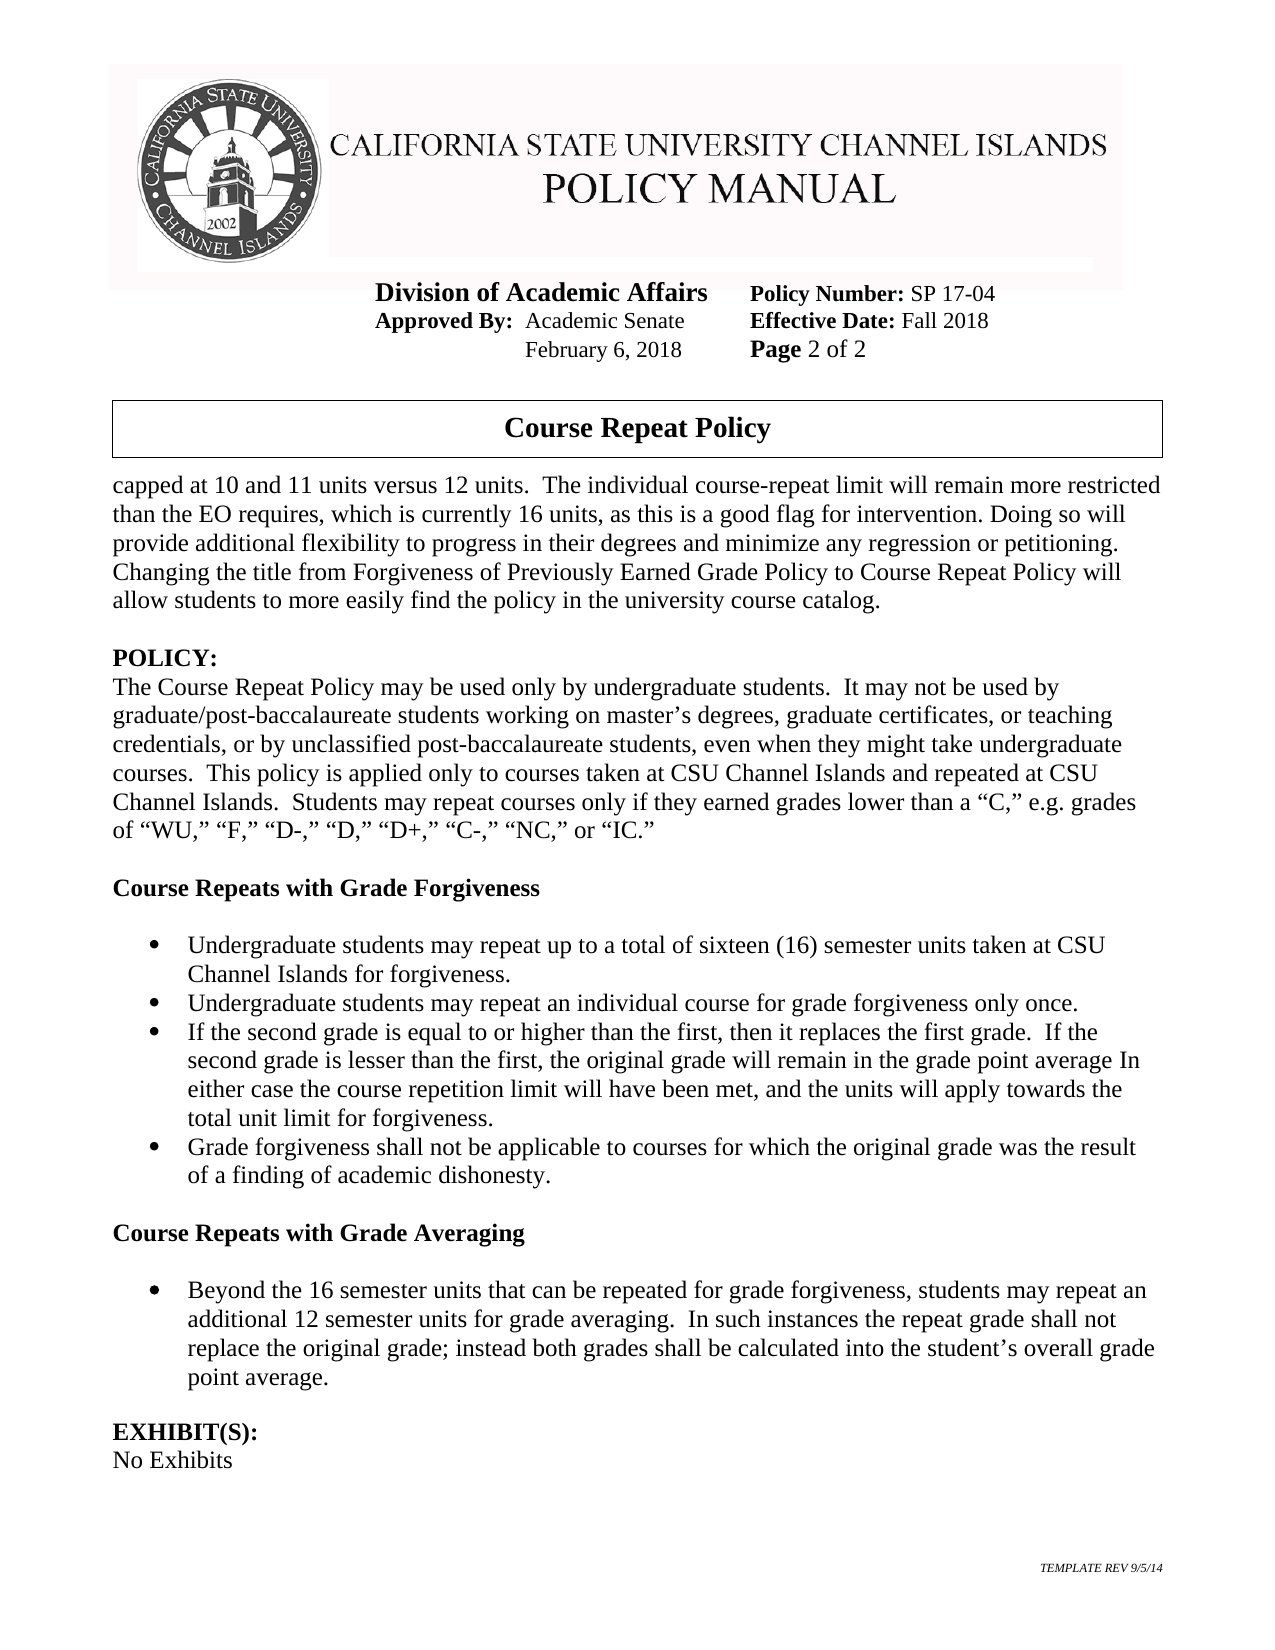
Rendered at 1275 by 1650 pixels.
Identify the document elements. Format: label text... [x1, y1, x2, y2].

text Course Repeats with Grade Forgiveness [112, 873, 1162, 902]
list Grade forgiveness shall not be applicable to courses for which the original grade was the result of a finding of academic dishonesty. [150, 1132, 1162, 1189]
picture [109, 64, 1124, 290]
list If the second grade is equal to or higher than the first, then it replaces the first grade. If the second grade is lesser than the first, the original grade will remain in the grade point average In either case the course repetition limit will have been met, and the units will apply towards the total unit limit for forgiveness. [150, 1017, 1162, 1132]
text POLICY: [112, 643, 1162, 672]
list Undergraduate students may repeat an individual course for grade forgiveness only once. [150, 988, 1162, 1017]
text The Course Repeat Policy may be used only by undergraduate students. It may not be used by graduate/post-baccalaureate students working on master’s degrees, graduate certificates, or teaching credentials, or by unclassified post-baccalaureate students, even when they might take undergraduate courses. This policy is applied only to courses taken at CSU Channel Islands and repeated at CSU Channel Islands. Students may repeat courses only if they earned grades lower than a “C,” e.g. grades of “WU,” “F,” “D-,” “D,” “D+,” “C-,” “NC,” or “IC.” [112, 672, 1162, 844]
list Undergraduate students may repeat up to a total of sixteen (16) semester units taken at CSU Channel Islands for forgiveness. [150, 930, 1162, 988]
text Course Repeats with Grade Averaging [112, 1218, 1162, 1247]
text Exhibit(s): No Exhibits [112, 1417, 1162, 1474]
list Beyond the 16 semester units that can be repeated for grade forgiveness, students may repeat an additional 12 semester units for grade averaging. In such instances the repeat grade shall not replace the original grade; instead both grades shall be calculated into the student’s overall grade point average. [150, 1275, 1162, 1390]
